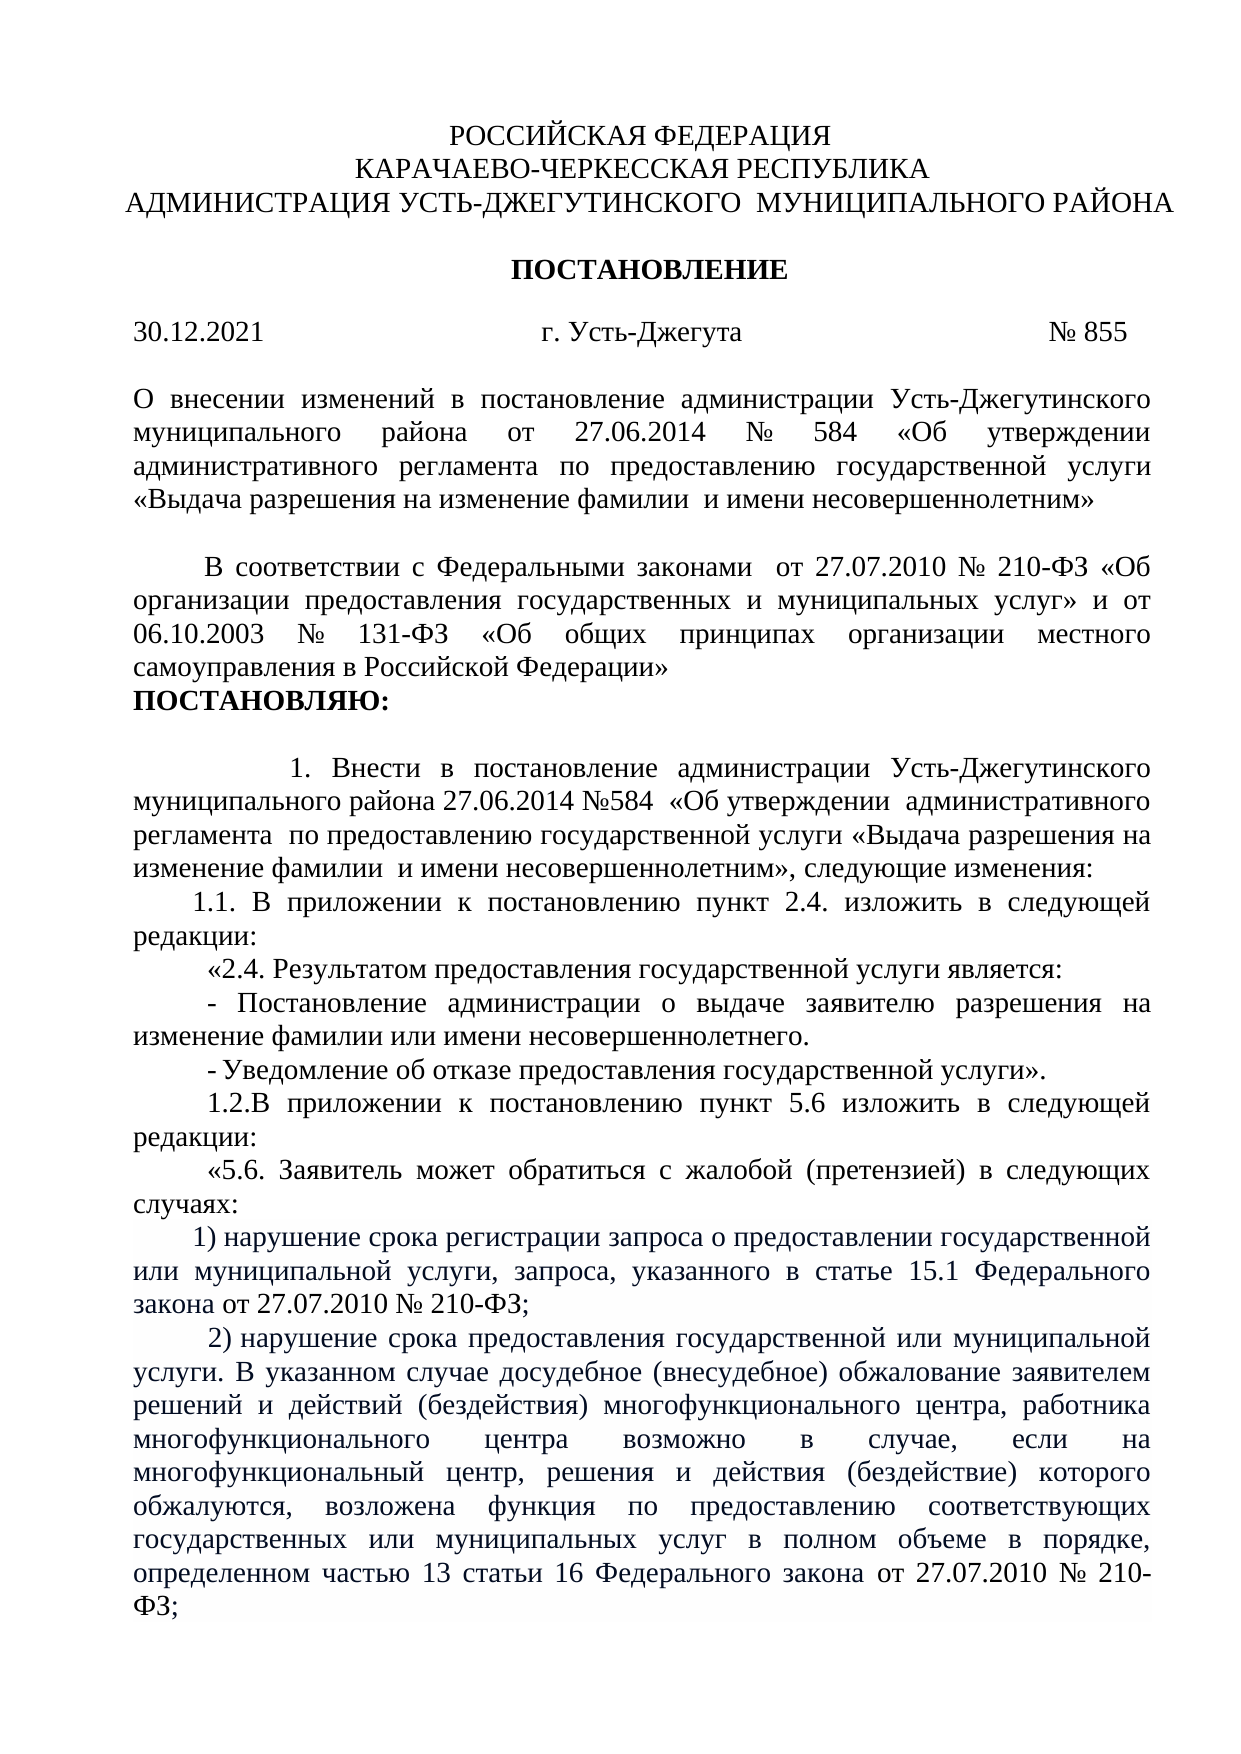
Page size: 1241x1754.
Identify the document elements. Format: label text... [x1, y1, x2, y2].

text ПОСТАНОВЛЕНИЕ [118, 252, 1181, 286]
text 2) нарушение срока предоставления государственной или муниципальной услуги. В указанном случае досудебное (внесудебное) обжалование заявителем решений и действий (бездействия) многофункционального центра, работника многофункционального центра возможно в случае, если на многофункциональный центр, решения и действия (бездействие) которого обжалуются, возложена функция по предоставлению соответствующих государственных или муниципальных услуг в полном объеме в порядке, определенном частью 13 статьи 16 Федерального закона от 27.07.2010 № 210-ФЗ; [133, 1320, 1152, 1622]
text В соответствии с Федеральными законами от 27.07.2010 № 210-ФЗ «Об организации предоставления государственных и муниципальных услуг» и от 06.10.2003 № 131-ФЗ «Об общих принципах организации местного самоуправления в Российской Федерации» [133, 549, 1152, 683]
text РОССИЙСКАЯ ФЕДЕРАЦИЯ [133, 118, 1152, 152]
text - Уведомление об отказе предоставления государственной услуги». [133, 1052, 1152, 1085]
text 1. Внести в постановление администрации Усть-Джегутинского муниципального района 27.06.2014 №584 «Об утверждении административного регламента по предоставлению государственной услуги «Выдача разрешения на изменение фамилии и имени несовершеннолетним», следующие изменения: [133, 750, 1152, 884]
text «5.6. Заявитель может обратиться с жалобой (претензией) в следующих случаях: [133, 1152, 1152, 1219]
text «2.4. Результатом предоставления государственной услуги является: [133, 951, 1152, 985]
text 1) нарушение срока регистрации запроса о предоставлении государственной или муниципальной услуги, запроса, указанного в статье 15.1 Федерального закона от 27.07.2010 № 210-ФЗ; [133, 1219, 1152, 1320]
text 1.2.В приложении к постановлению пункт 5.6 изложить в следующей редакции: [133, 1085, 1152, 1152]
text О внесении изменений в постановление администрации Усть-Джегутинского муниципального района от 27.06.2014 № 584 «Об утверждении административного регламента по предоставлению государственной услуги «Выдача разрешения на изменение фамилии и имени несовершеннолетним» [133, 381, 1152, 515]
text АДМИНИСТРАЦИЯ УСТЬ-ДЖЕГУТИНСКОГО МУНИЦИПАЛЬНОГО РАЙОНА [118, 185, 1181, 219]
text КАРАЧАЕВО-ЧЕРКЕССКАЯ РЕСПУБЛИКА [133, 152, 1152, 185]
text 30.12.2021 г. Усть-Джегута № 855 [133, 314, 1152, 347]
text ПОСТАНОВЛЯЮ: [133, 683, 1152, 716]
list 1.1. В приложении к постановлению пункт 2.4. изложить в следующей редакции: [133, 884, 1152, 951]
text - Постановление администрации о выдаче заявителю разрешения на изменение фамилии или имени несовершеннолетнего. [133, 985, 1152, 1052]
